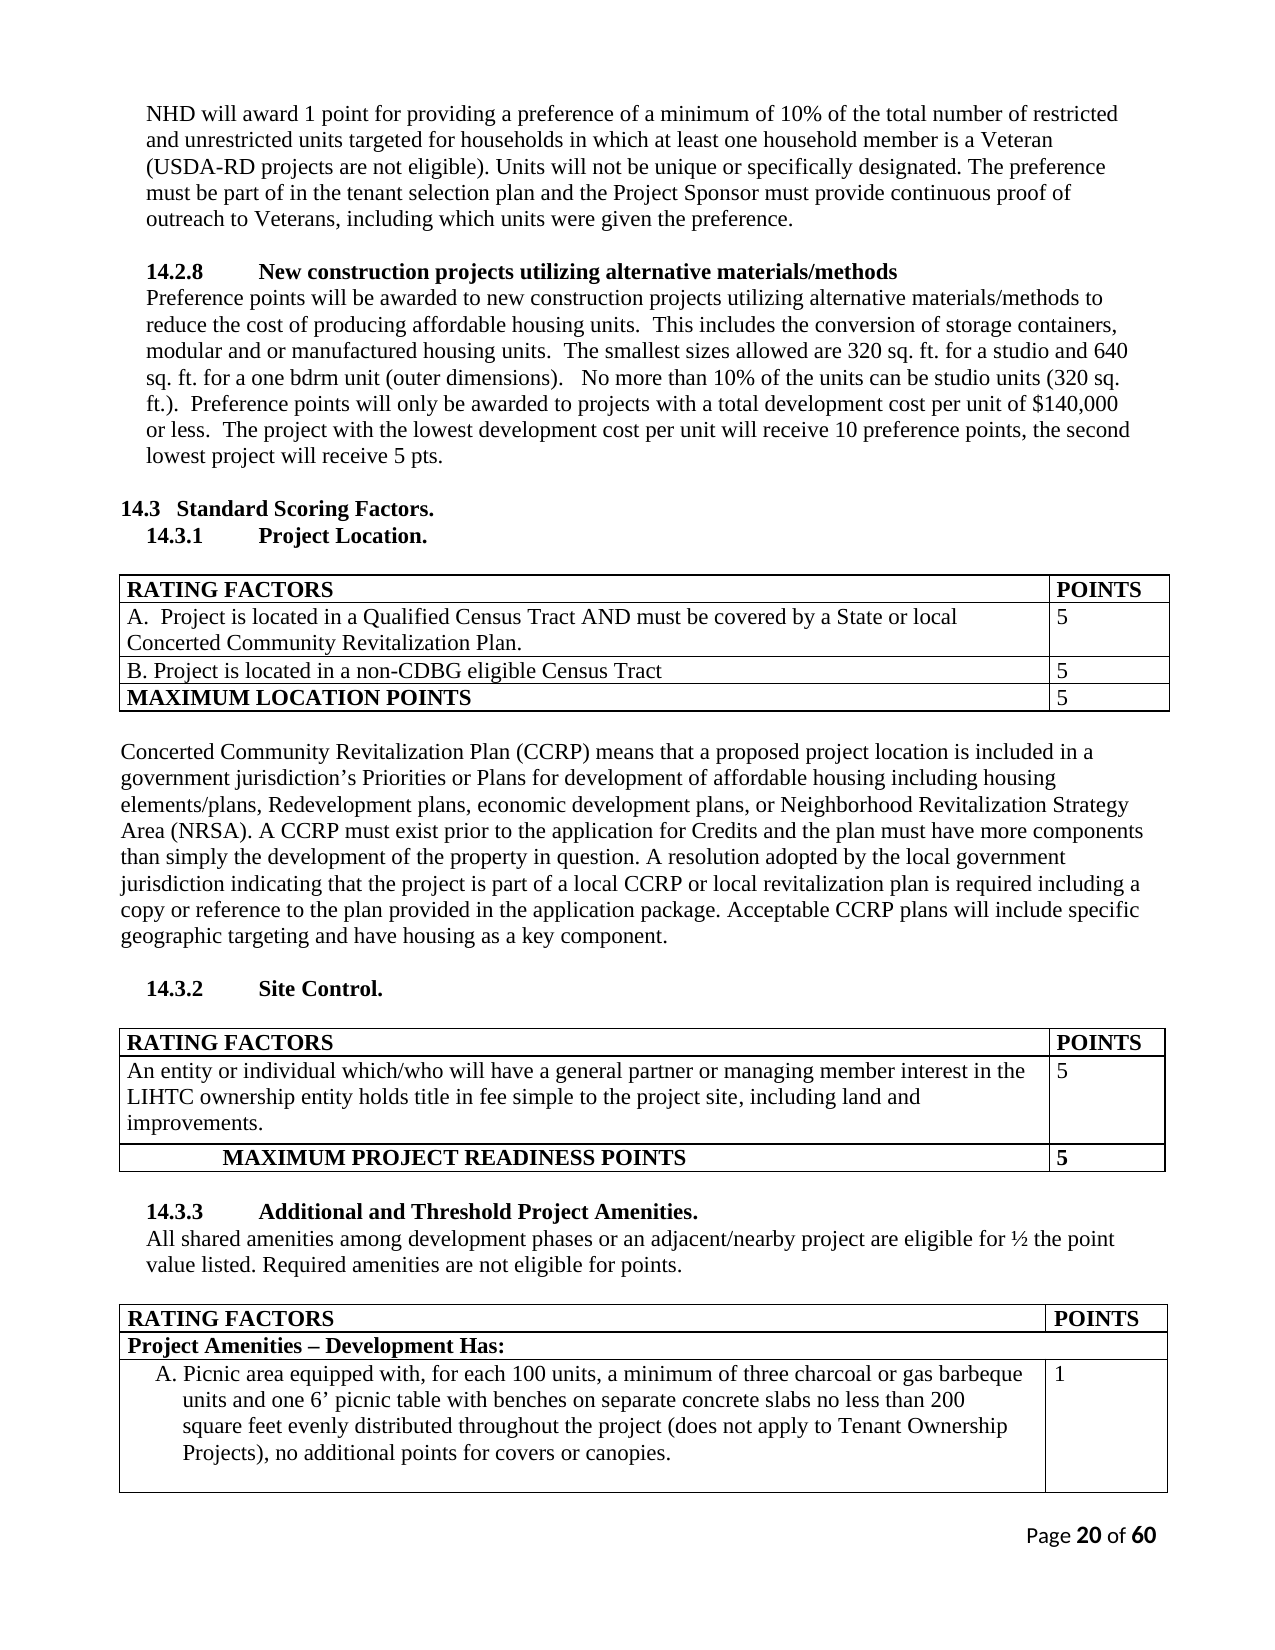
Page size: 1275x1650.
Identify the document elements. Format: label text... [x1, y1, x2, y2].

table_cell 5 [1050, 657, 1169, 683]
text All shared amenities among development phases or an adjacent/nearby project are eligible for ½ the point value listed. Required amenities are not eligible for points. [146, 1225, 1141, 1277]
subtitle 14.3.1 Project Location. [146, 522, 562, 548]
table_cell MAXIMUM LOCATION POINTS [120, 684, 1049, 710]
table_cell An entity or individual which/who will have a general partner or managing member interest in the LIHTC ownership entity holds title in fee simple to the project site, including land and improvements. [120, 1057, 1049, 1143]
table_header RATING FACTORS [120, 1029, 1049, 1055]
subtitle Standard Scoring Factors. [120, 495, 562, 522]
subtitle Site Control. [146, 975, 1156, 1002]
text 14.2.8 New construction projects utilizing alternative materials/methods [146, 258, 1134, 284]
table_cell 5 [1050, 603, 1169, 656]
table_header POINTS [1046, 1305, 1167, 1331]
table_cell 5 [1050, 1057, 1164, 1143]
table_header RATING FACTORS [120, 1305, 1045, 1331]
table_cell MAXIMUM PROJECT READINESS POINTS [120, 1145, 1049, 1171]
table_cell B. Project is located in a non-CDBG eligible Census Tract [120, 657, 1049, 683]
subtitle Additional and Threshold Project Amenities. [146, 1198, 1156, 1225]
table_cell 5 [1050, 1145, 1164, 1171]
table_cell 5 [1050, 684, 1169, 710]
text Concerted Community Revitalization Plan (CCRP) means that a proposed project location is included in a government jurisdiction’s Priorities or Plans for development of affordable housing including housing elements/plans, Redevelopment plans, economic development plans, or Neighborhood Revitalization Strategy Area (NRSA). A CCRP must exist prior to the application for Credits and the plan must have more components than simply the development of the property in question. A resolution adopted by the local government jurisdiction indicating that the project is part of a local CCRP or local revitalization plan is required including a copy or reference to the plan provided in the application package. Acceptable CCRP plans will include specific geographic targeting and have housing as a key component. [120, 738, 1156, 949]
table_header POINTS [1050, 1029, 1164, 1055]
table_header POINTS [1050, 576, 1169, 602]
table_cell 1 [1046, 1360, 1167, 1492]
table_cell Project Amenities – Development Has: [120, 1333, 1167, 1358]
table_cell A. Picnic area equipped with, for each 100 units, a minimum of three charcoal or gas barbeque units and one 6’ picnic table with benches on separate concrete slabs no less than 200 square feet evenly distributed throughout the project (does not apply to Tenant Ownership Projects), no additional points for covers or canopies. [120, 1360, 1045, 1492]
table_cell A. Project is located in a Qualified Census Tract AND must be covered by a State or local Concerted Community Revitalization Plan. [120, 603, 1049, 656]
text NHD will award 1 point for providing a preference of a minimum of 10% of the total number of restricted and unrestricted units targeted for households in which at least one household member is a Veteran (USDA-RD projects are not eligible). Units will not be unique or specifically designated. The preference must be part of in the tenant selection plan and the Project Sponsor must provide continuous proof of outreach to Veterans, including which units were given the preference. [146, 100, 1134, 232]
text Preference points will be awarded to new construction projects utilizing alternative materials/methods to reduce the cost of producing affordable housing units. This includes the conversion of storage containers, modular and or manufactured housing units. The smallest sizes allowed are 320 sq. ft. for a studio and 640 sq. ft. for a one bdrm unit (outer dimensions). No more than 10% of the units can be studio units (320 sq. ft.). Preference points will only be awarded to projects with a total development cost per unit of $140,000 or less. The project with the lowest development cost per unit will receive 10 preference points, the second lowest project will receive 5 pts. [146, 284, 1134, 469]
table_header RATING FACTORS [120, 576, 1049, 602]
